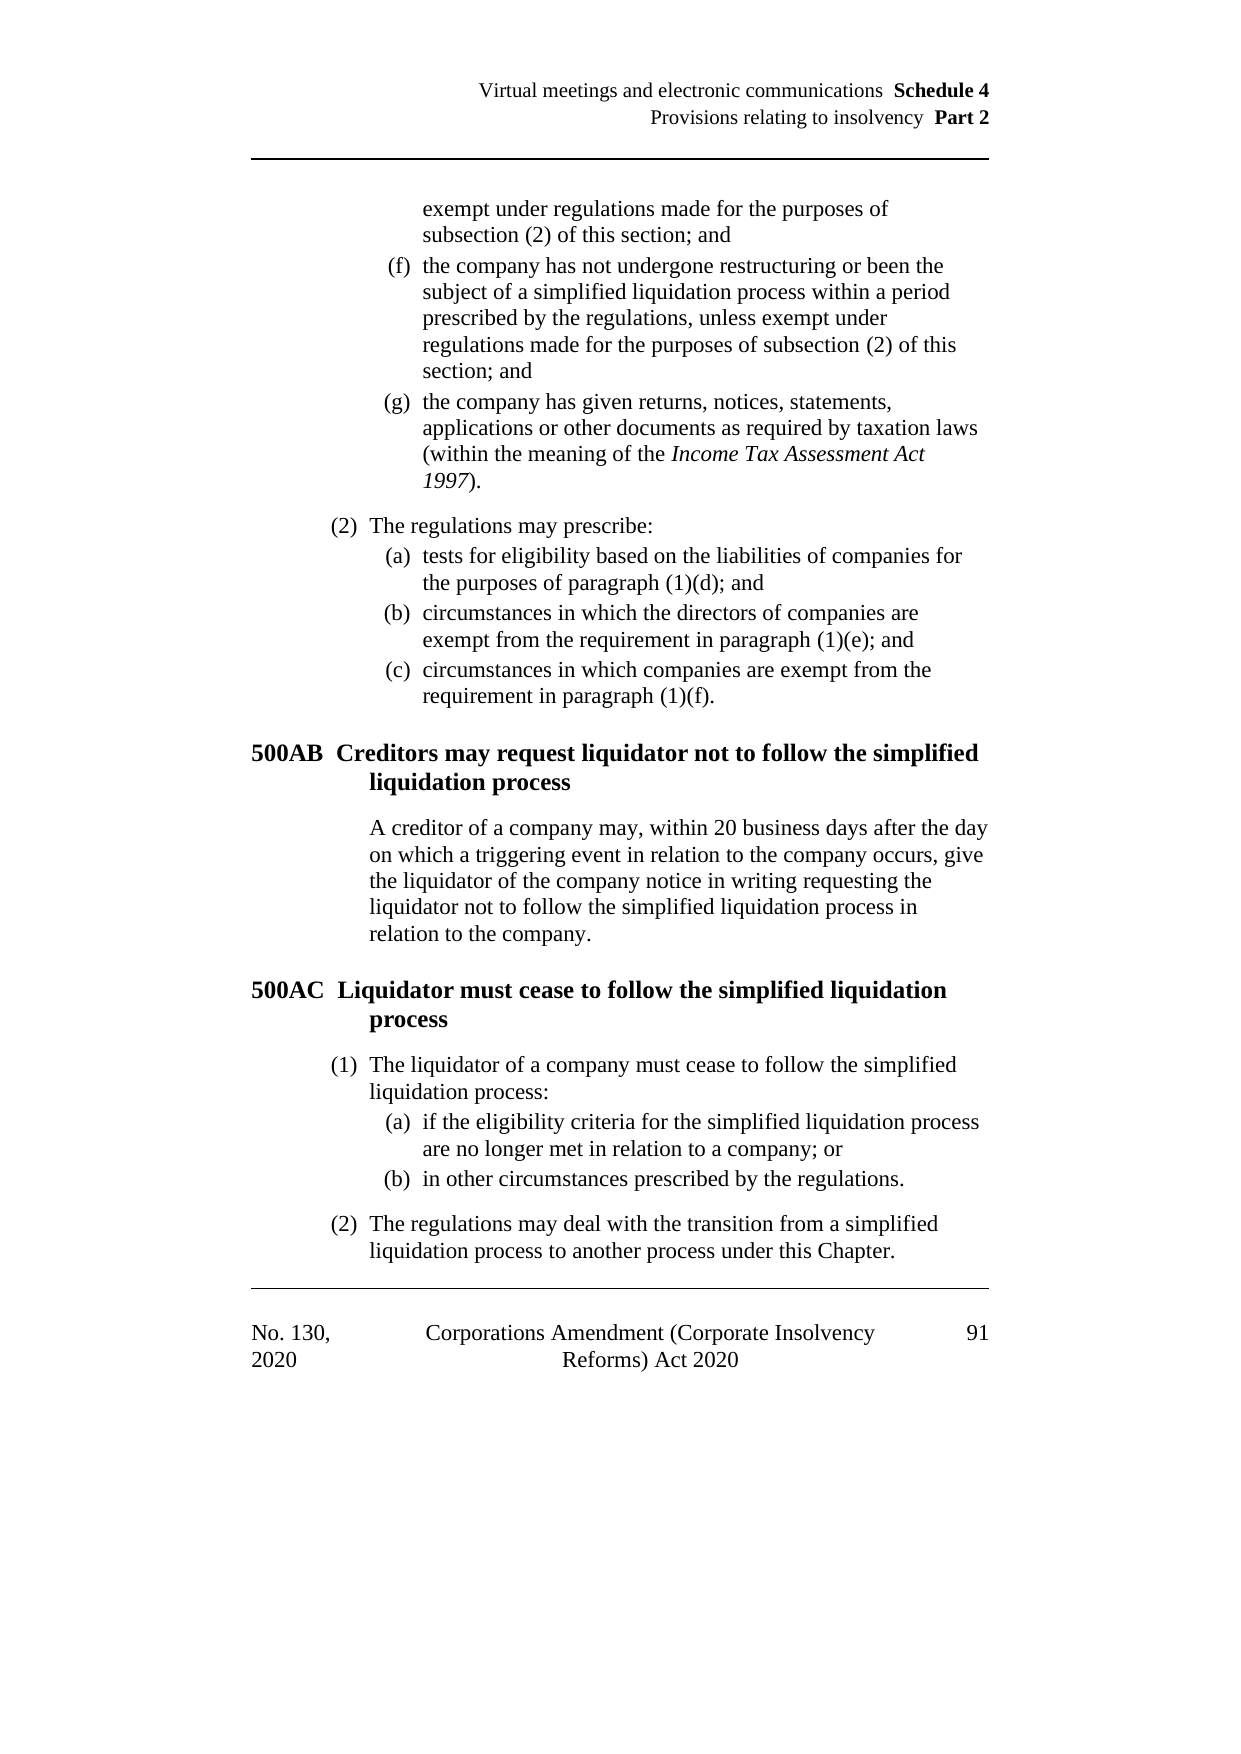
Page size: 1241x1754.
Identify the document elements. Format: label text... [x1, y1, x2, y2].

text (f) the company has not undergone restructuring or been the subject of a simplified liquidation process within a period prescribed by the regulations, unless exempt under regulations made for the purposes of subsection (2) of this section; and [251, 252, 989, 383]
text 500AC Liquidator must cease to follow the simplified liquidation process [251, 975, 989, 1033]
text (b) circumstances in which the directors of companies are exempt from the requirement in paragraph (1)(e); and [251, 599, 989, 652]
text (c) circumstances in which companies are exempt from the requirement in paragraph (1)(f). [251, 656, 989, 709]
text (1) The liquidator of a company must cease to follow the simplified liquidation process: [251, 1051, 989, 1104]
text (b) in other circumstances prescribed by the regulations. [251, 1165, 989, 1192]
text (a) tests for eligibility based on the liabilities of companies for the purposes of paragraph (1)(d); and [251, 542, 989, 595]
text (2) The regulations may deal with the transition from a simplified liquidation process to another process under this Chapter. [251, 1210, 989, 1263]
text (g) the company has given returns, notices, statements, applications or other documents as required by taxation laws (within the meaning of the Income Tax Assessment Act 1997). [251, 388, 989, 493]
text (2) The regulations may prescribe: [251, 512, 989, 538]
text (a) if the eligibility criteria for the simplified liquidation process are no longer met in relation to a company; or [251, 1108, 989, 1161]
text A creditor of a company may, within 20 business days after the day on which a triggering event in relation to the company occurs, give the liquidator of the company notice in writing requesting the liquidator not to follow the simplified liquidation process in relation to the company. [251, 814, 989, 946]
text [251, 195, 989, 248]
text 500AB Creditors may request liquidator not to follow the simplified liquidation process [251, 738, 989, 796]
